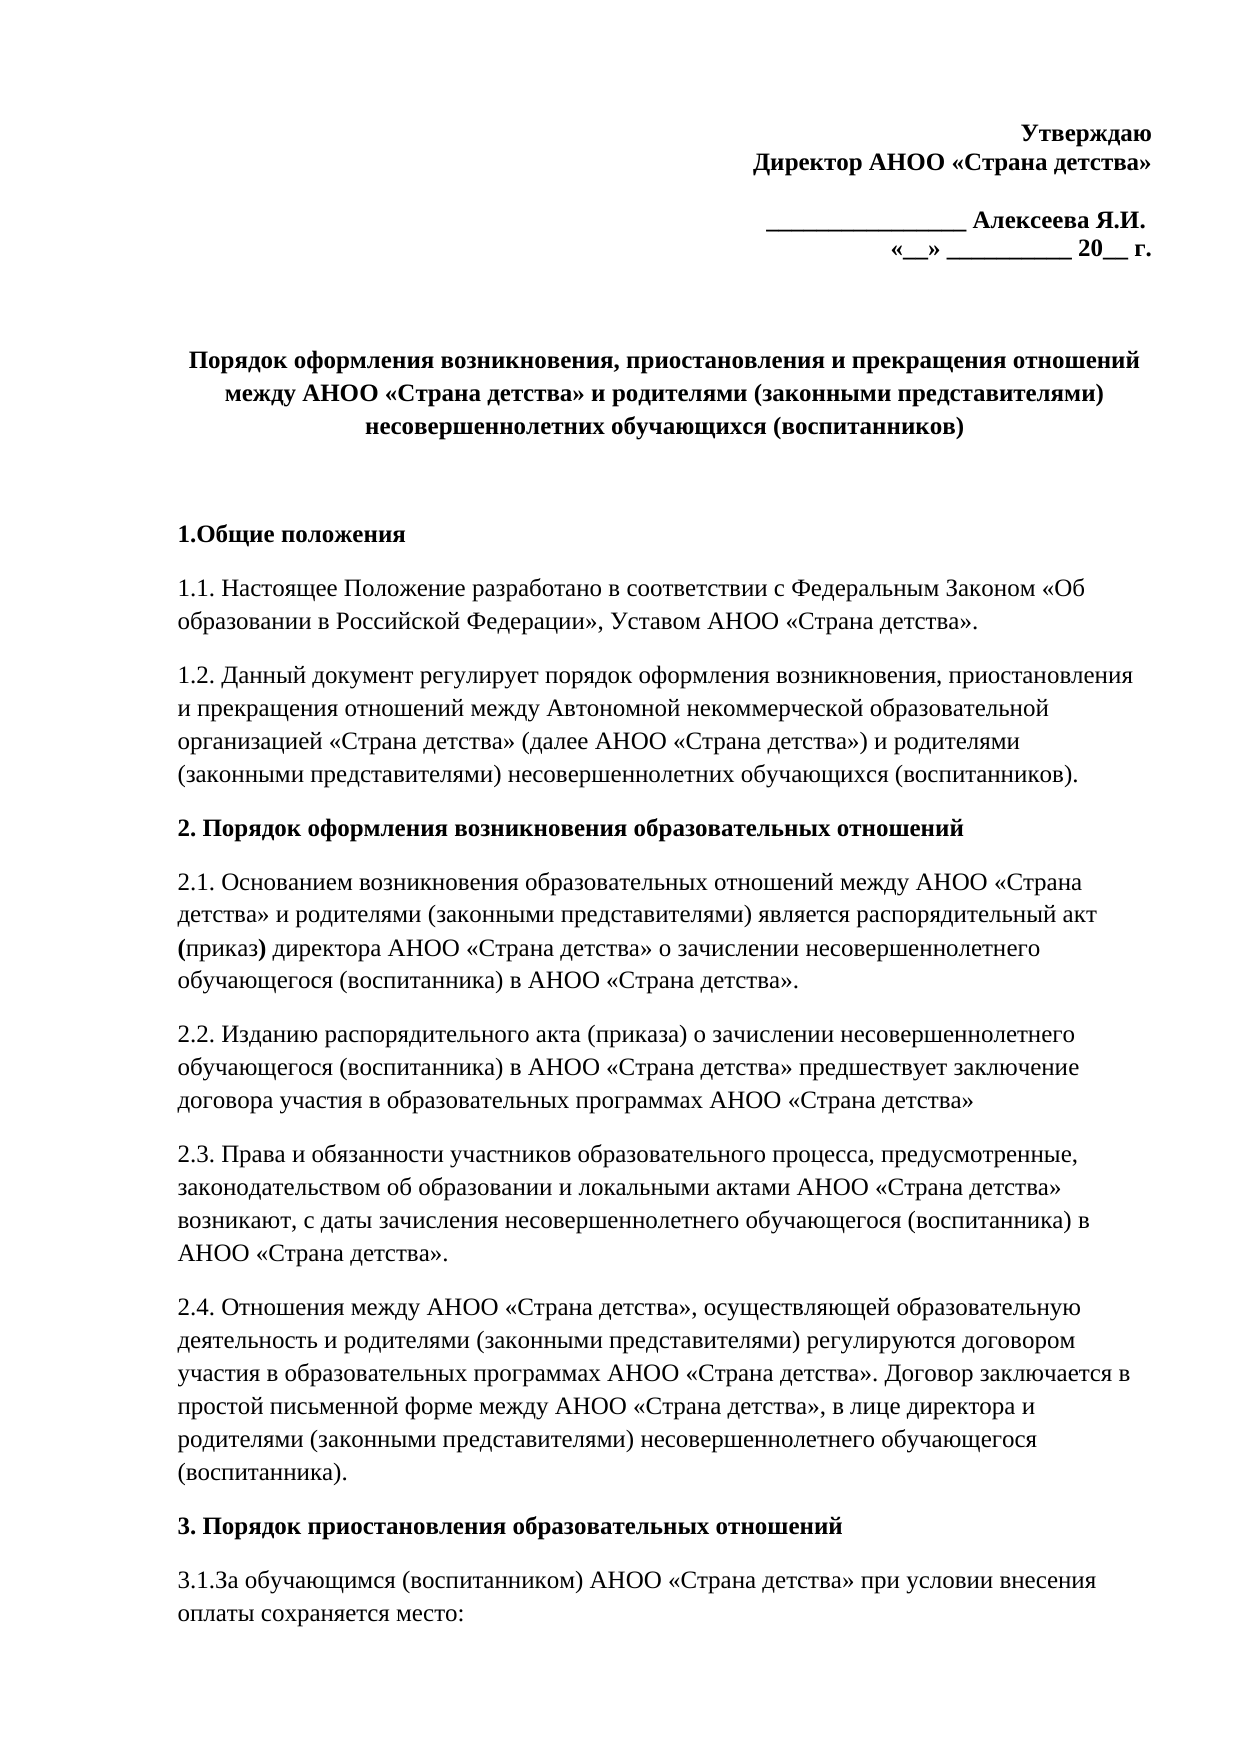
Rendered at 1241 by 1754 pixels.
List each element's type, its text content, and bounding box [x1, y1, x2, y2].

text 3. Порядок приостановления образовательных отношений [177, 1511, 1152, 1540]
text Порядок оформления возникновения, приостановления и прекращения отношений между АНОО «Страна детства» и родителями (законными представителями) несовершеннолетних обучающихся (воспитанников) [177, 345, 1152, 440]
text 1.Общие положения [177, 519, 1152, 548]
text Утверждаю Директор АНОО «Страна детства» [177, 118, 1152, 176]
text ________________ Алексеева Я.И. «__» __________ 20__ г. [177, 205, 1152, 262]
text 2.4. Отношения между АНОО «Страна детства», осуществляющей образовательную деятельность и родителями (законными представителями) регулируются договором участия в образовательных программах АНОО «Страна детства». Договор заключается в простой письменной форме между АНОО «Страна детства», в лице директора и родителями (законными представителями) несовершеннолетнего обучающегося (воспитанника). [177, 1292, 1152, 1486]
text 2.1. Основанием возникновения образовательных отношений между АНОО «Страна детства» и родителями (законными представителями) является распорядительный акт (приказ) директора АНОО «Страна детства» о зачислении несовершеннолетнего обучающегося (воспитанника) в АНОО «Страна детства». [177, 867, 1152, 994]
text 1.2. Данный документ регулирует порядок оформления возникновения, приостановления и прекращения отношений между Автономной некоммерческой образовательной организацией «Страна детства» (далее АНОО «Страна детства») и родителями (законными представителями) несовершеннолетних обучающихся (воспитанников). [177, 660, 1152, 788]
text 2. Порядок оформления возникновения образовательных отношений [177, 813, 1152, 841]
text 3.1.За обучающимся (воспитанником) АНОО «Страна детства» при условии внесения оплаты сохраняется место: [177, 1565, 1152, 1627]
text 2.3. Права и обязанности участников образовательного процесса, предусмотренные, законодательством об образовании и локальными актами АНОО «Страна детства» возникают, с даты зачисления несовершеннолетнего обучающегося (воспитанника) в АНОО «Страна детства». [177, 1139, 1152, 1267]
text 1.1. Настоящее Положение разработано в соответствии с Федеральным Законом «Об образовании в Российской Федерации», Уставом АНОО «Страна детства». [177, 573, 1152, 635]
text 2.2. Изданию распорядительного акта (приказа) о зачислении несовершеннолетнего обучающегося (воспитанника) в АНОО «Страна детства» предшествует заключение договора участия в образовательных программах АНОО «Страна детства» [177, 1019, 1152, 1114]
